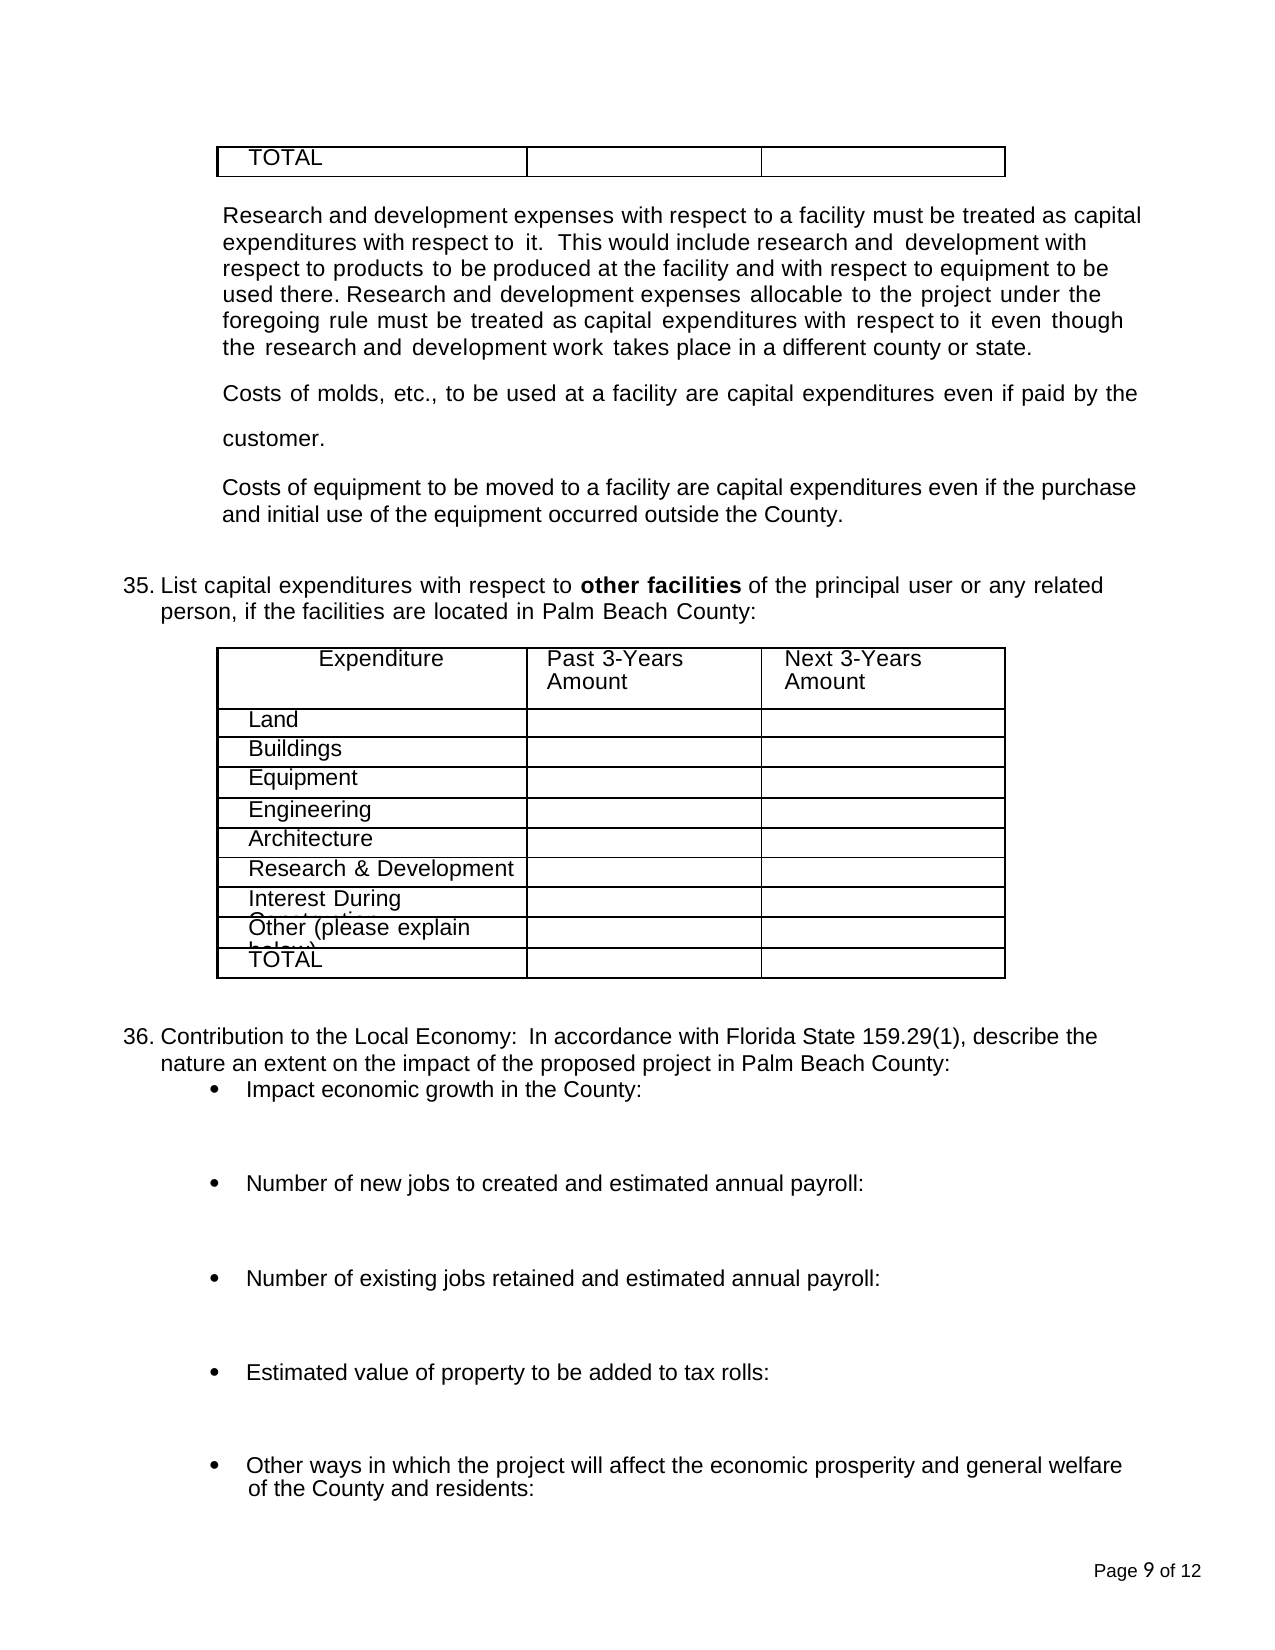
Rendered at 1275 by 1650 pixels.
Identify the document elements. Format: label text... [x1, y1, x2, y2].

table_cell Interest During Construction [219, 888, 526, 916]
table_header Next 3-Years Amount [762, 649, 1004, 708]
list Contribution to the Local Economy: In accordance with Florida State 159.29(1), describe the nature an extent on the impact of the proposed project in Palm Beach County: [123, 1023, 1137, 1076]
list Estimated value of property to be added to tax rolls: [210, 1359, 1154, 1386]
table_cell [528, 829, 761, 857]
table_cell [762, 710, 1004, 736]
table_cell [762, 799, 1004, 827]
table_cell [762, 888, 1004, 916]
table_cell [762, 918, 1004, 947]
table_cell [762, 768, 1004, 797]
text Costs of equipment to be moved to a facility are capital expenditures even if the purchase and initial use of the equipment occurred outside the County. [222, 474, 1138, 527]
table_cell [762, 949, 1004, 977]
table_cell [528, 738, 761, 766]
table_cell [762, 858, 1004, 886]
table_cell Equipment [219, 768, 526, 797]
table_cell Buildings [219, 738, 526, 766]
table_cell Research & Development [219, 858, 526, 886]
list Number of existing jobs retained and estimated annual payroll: [210, 1265, 1154, 1291]
table_cell [762, 148, 1004, 176]
list Other ways in which the project will affect the economic prosperity and general welfare of the County and residents: [210, 1456, 1133, 1501]
table_cell [528, 710, 761, 736]
table_cell Engineering [219, 799, 526, 827]
table_cell [528, 148, 761, 176]
table_cell Other (please explain below) [219, 918, 526, 947]
table_cell TOTAL [219, 949, 526, 977]
table_cell [762, 738, 1004, 766]
table_header Expenditure [219, 649, 526, 708]
table_cell [528, 858, 761, 886]
table_cell [528, 799, 761, 827]
text Costs of molds, etc., to be used at a facility are capital expenditures even if paid by the customer. [222, 365, 1139, 456]
table_cell [528, 949, 761, 977]
table_cell TOTAL [219, 148, 526, 176]
list Number of new jobs to created and estimated annual payroll: [210, 1170, 1154, 1197]
table_cell [528, 888, 761, 916]
table_cell Land [219, 710, 526, 736]
table_cell [528, 768, 761, 797]
table_header Past 3-Years Amount [528, 649, 761, 708]
table_cell [762, 829, 1004, 857]
list Impact economic growth in the County: [210, 1076, 1154, 1102]
text Research and development expenses with respect to a facility must be treated as capital expenditures with respect to it. This would include research and development with respect to products to be produced at the facility and with respect to equipment to be used there. Research and development expenses allocable to the project under the foregoing rule must be treated as capital expenditures with respect to it even though the research and development work takes place in a different county or state. [222, 202, 1154, 360]
table_cell Architecture [219, 829, 526, 857]
table_cell [528, 918, 761, 947]
list List capital expenditures with respect to other facilities of the principal user or any related person, if the facilities are located in Palm Beach County: [123, 572, 1128, 624]
